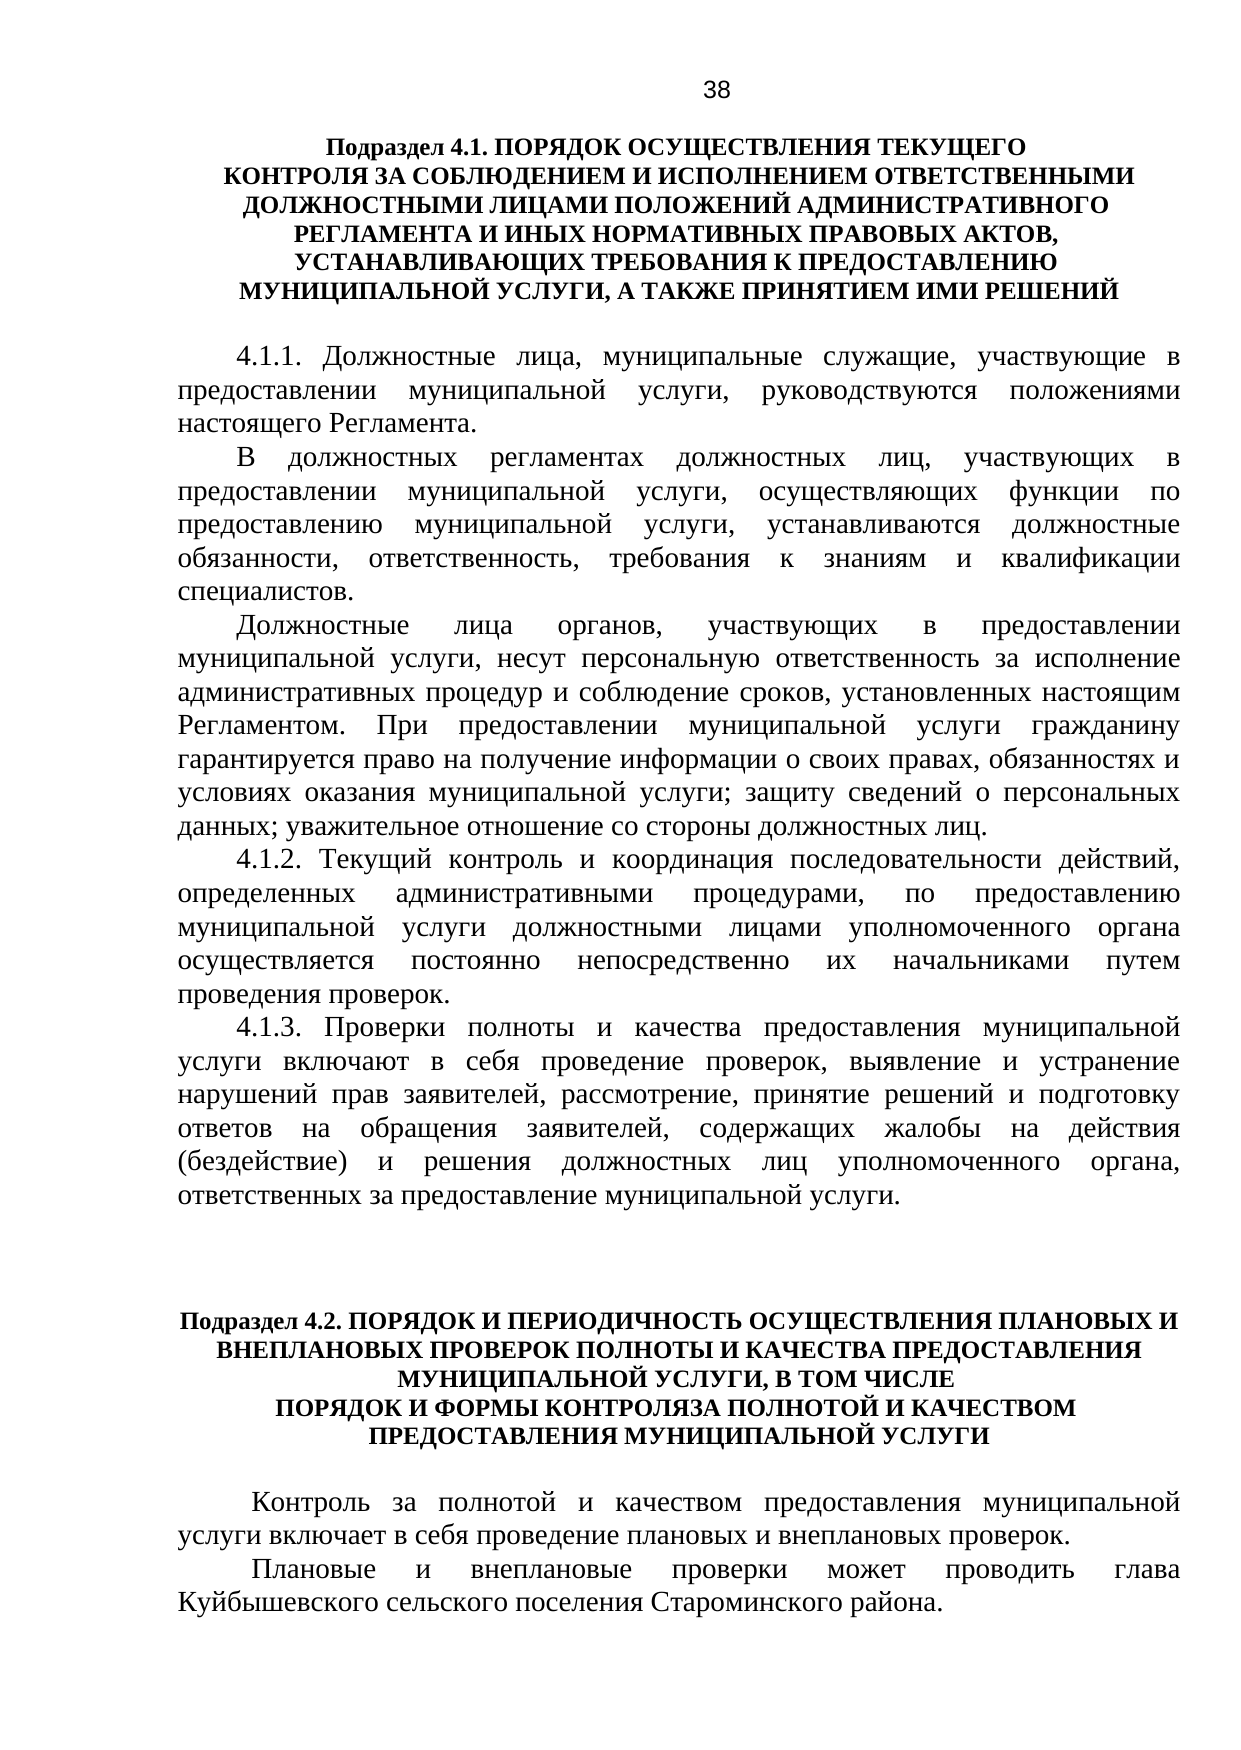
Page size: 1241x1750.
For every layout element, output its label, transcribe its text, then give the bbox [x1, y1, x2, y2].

text Должностные лица органов, участвующих в предоставлении муниципальной услуги, несут персональную ответственность за исполнение административных процедур и соблюдение сроков, установленных настоящим Регламентом. При предоставлении муниципальной услуги гражданину гарантируется право на получение информации о своих правах, обязанностях и условиях оказания муниципальной услуги; защиту сведений о персональных данных; уважительное отношение со стороны должностных лиц. [177, 607, 1181, 842]
text Контроль за полнотой и качеством предоставления муниципальной услуги включает в себя проведение плановых и внеплановых проверок. [177, 1484, 1181, 1551]
text Подраздел 4.2. ПОРЯДОК И ПЕРИОДИЧНОСТЬ ОСУЩЕСТВЛЕНИЯ ПЛАНОВЫХ И ВНЕПЛАНОВЫХ ПРОВЕРОК ПОЛНОТЫ И КАЧЕСТВА ПРЕДОСТАВЛЕНИЯ МУНИЦИПАЛЬНОЙ УСЛУГИ, В ТОМ ЧИСЛЕ ПОРЯДОК И ФОРМЫ КОНТРОЛЯЗА ПОЛНОТОЙ И КАЧЕСТВОМ ПРЕДОСТАВЛЕНИЯ МУНИЦИПАЛЬНОЙ УСЛУГИ [177, 1306, 1181, 1450]
text 4.1.3. Проверки полноты и качества предоставления муниципальной услуги включают в себя проведение проверок, выявление и устранение нарушений прав заявителей, рассмотрение, принятие решений и подготовку ответов на обращения заявителей, содержащих жалобы на действия (бездействие) и решения должностных лиц уполномоченного органа, ответственных за предоставление муниципальной услуги. [177, 1009, 1181, 1211]
text 4.1.1. Должностные лица, муниципальные служащие, участвующие в предоставлении муниципальной услуги, руководствуются положениями настоящего Регламента. [177, 338, 1181, 439]
text Подраздел 4.1. ПОРЯДОК ОСУЩЕСТВЛЕНИЯ ТЕКУЩЕГО КОНТРОЛЯ ЗА СОБЛЮДЕНИЕМ И ИСПОЛНЕНИЕМ ОТВЕТСТВЕННЫМИ ДОЛЖНОСТНЫМИ ЛИЦАМИ ПОЛОЖЕНИЙ АДМИНИСТРАТИВНОГО РЕГЛАМЕНТА И ИНЫХ НОРМАТИВНЫХ ПРАВОВЫХ АКТОВ, УСТАНАВЛИВАЮЩИХ ТРЕБОВАНИЯ К ПРЕДОСТАВЛЕНИЮ МУНИЦИПАЛЬНОЙ УСЛУГИ, А ТАКЖЕ ПРИНЯТИЕМ ИМИ РЕШЕНИЙ [177, 132, 1181, 305]
text Плановые и внеплановые проверки может проводить глава Куйбышевского сельского поселения Староминского района. [177, 1551, 1181, 1618]
text 4.1.2. Текущий контроль и координация последовательности действий, определенных административными процедурами, по предоставлению муниципальной услуги должностными лицами уполномоченного органа осуществляется постоянно непосредственно их начальниками путем проведения проверок. [177, 842, 1181, 1009]
text В должностных регламентах должностных лиц, участвующих в предоставлении муниципальной услуги, осуществляющих функции по предоставлению муниципальной услуги, устанавливаются должностные обязанности, ответственность, требования к знаниям и квалификации специалистов. [177, 439, 1181, 607]
